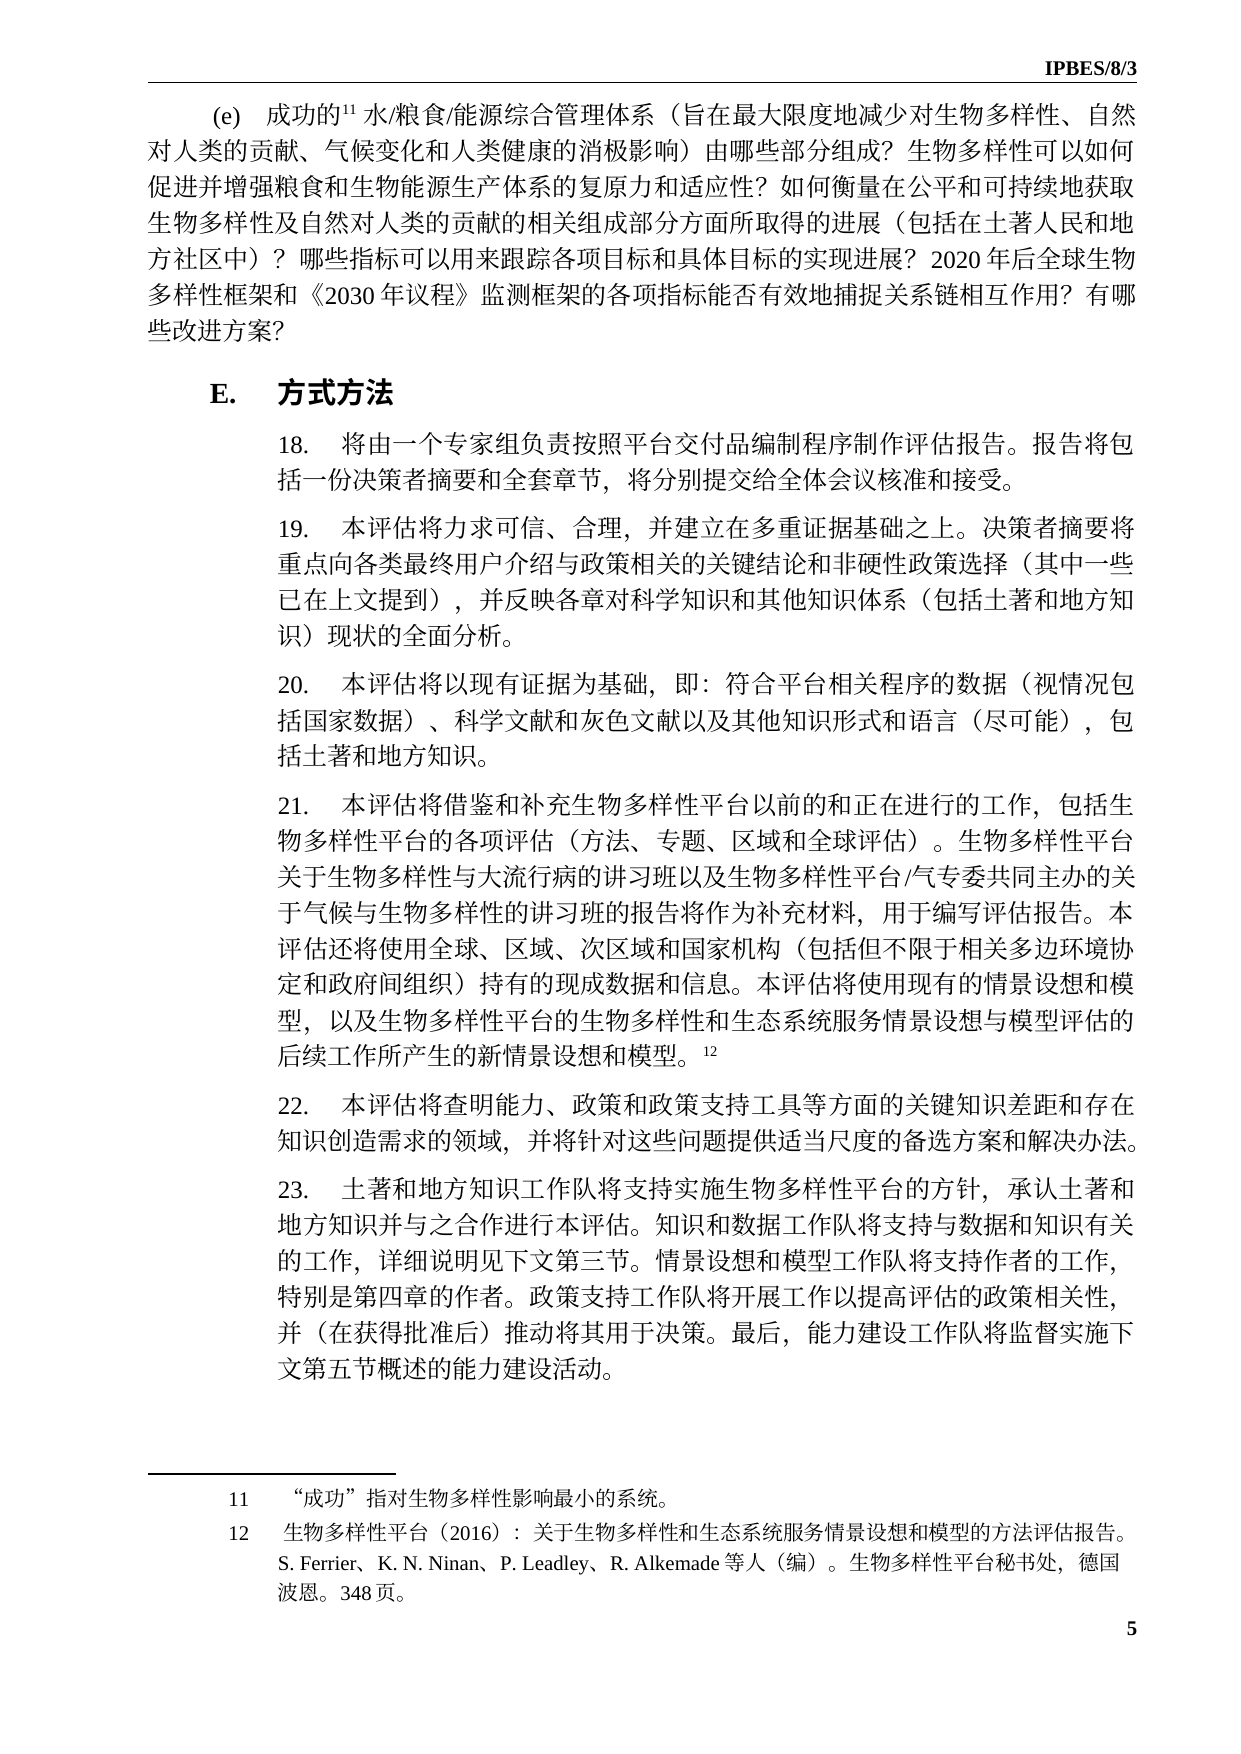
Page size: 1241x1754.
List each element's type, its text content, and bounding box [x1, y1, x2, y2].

text 本评估将借鉴和补充生物多样性平台以前的和正在进行的工作，包括生物多样性平台的各项评估（方法、专题、区域和全球评估）。生物多样性平台关于生物多样性与大流行病的讲习班以及生物多样性平台/气专委共同主办的关于气候与生物多样性的讲习班的报告将作为补充材料，用于编写评估报告。本评估还将使用全球、区域、次区域和国家机构（包括但不限于相关多边环境协定和政府间组织）持有的现成数据和信息。本评估将使用现有的情景设想和模型，以及生物多样性平台的生物多样性和生态系统服务情景设想与模型评估的后续工作所产生的新情景设想和模型。 [278, 786, 1137, 1073]
text 将由一个专家组负责按照平台交付品编制程序制作评估报告。报告将包括一份决策者摘要和全套章节，将分别提交给全体会议核准和接受。 [278, 424, 1137, 496]
text 本评估将力求可信、合理，并建立在多重证据基础之上。决策者摘要将重点向各类最终用户介绍与政策相关的关键结论和非硬性政策选择（其中一些已在上文提到），并反映各章对科学知识和其他知识体系（包括土著和地方知识）现状的全面分析。 [278, 509, 1137, 653]
text 本评估将以现有证据为基础，即：符合平台相关程序的数据（视情况包括国家数据）、科学文献和灰色文献以及其他知识形式和语言（尽可能），包括土著和地方知识。 [278, 665, 1137, 773]
text 本评估将查明能力、政策和政策支持工具等方面的关键知识差距和存在知识创造需求的领域，并将针对这些问题提供适当尺度的备选方案和解决办法。 [278, 1086, 1137, 1157]
list 成功的 水/粮食/能源综合管理体系（旨在最大限度地减少对生物多样性、自然对人类的贡献、气候变化和人类健康的消极影响）由哪些部分组成？生物多样性可以如何促进并增强粮食和生物能源生产体系的复原力和适应性？如何衡量在公平和可持续地获取生物多样性及自然对人类的贡献的相关组成部分方面所取得的进展（包括在土著人民和地方社区中）？哪些指标可以用来跟踪各项目标和具体目标的实现进展？2020年后全球生物多样性框架和《2030年议程》监测框架的各项指标能否有效地捕捉关系链相互作用？有哪些改进方案？ [148, 96, 1137, 347]
text 土著和地方知识工作队将支持实施生物多样性平台的方针，承认土著和地方知识并与之合作进行本评估。知识和数据工作队将支持与数据和知识有关的工作，详细说明见下文第三节。情景设想和模型工作队将支持作者的工作，特别是第四章的作者。政策支持工作队将开展工作以提高评估的政策相关性，并（在获得批准后）推动将其用于决策。最后，能力建设工作队将监督实施下文第五节概述的能力建设活动。 [278, 1170, 1137, 1386]
text E. 方式方法 [148, 372, 1107, 412]
